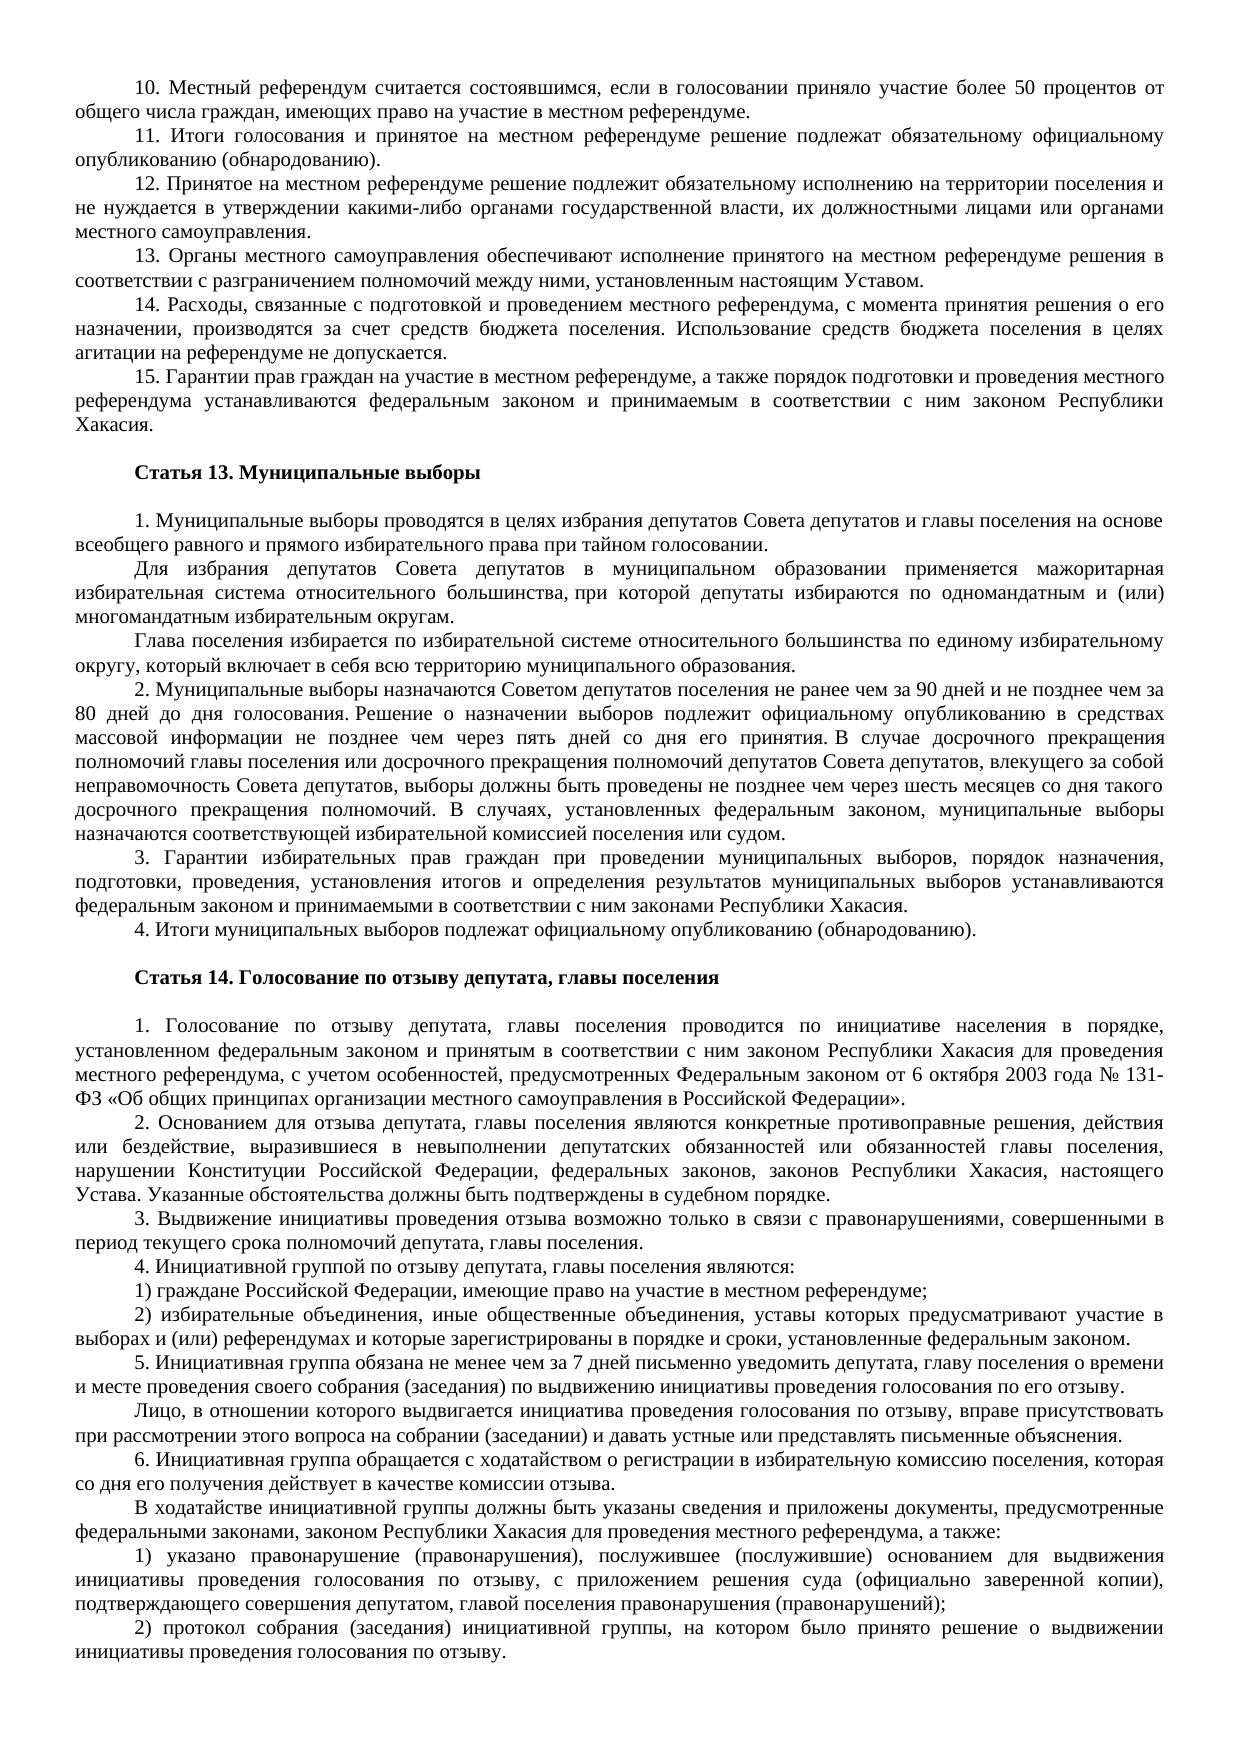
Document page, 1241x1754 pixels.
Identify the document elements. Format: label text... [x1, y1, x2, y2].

text 13. Органы местного самоуправления обеспечивают исполнение принятого на местном референдуме решения в соответствии с разграничением полномочий между ними, установленным настоящим Уставом. [75, 243, 1165, 292]
text 5. Инициативная группа обязана не менее чем за 7 дней письменно уведомить депутата, главу поселения о времени и месте проведения своего собрания (заседания) по выдвижению инициативы проведения голосования по его отзыву. [75, 1350, 1165, 1398]
text 6. Инициативная группа обращается с ходатайством о регистрации в избирательную комиссию поселения, которая со дня его получения действует в качестве комиссии отзыва. [75, 1447, 1165, 1495]
text Лицо, в отношении которого выдвигается инициатива проведения голосования по отзыву, вправе присутствовать при рассмотрении этого вопроса на собрании (заседании) и давать устные или представлять письменные объяснения. [75, 1398, 1165, 1447]
text Статья 13. Муниципальные выборы [75, 460, 1165, 484]
text 14. Расходы, связанные с подготовкой и проведением местного референдума, с момента принятия решения о его назначении, производятся за счет средств бюджета поселения. Использование средств бюджета поселения в целях агитации на референдуме не допускается. [75, 292, 1165, 364]
text 2) протокол собрания (заседания) инициативной группы, на котором было принято решение о выдвижении инициативы проведения голосования по отзыву. [75, 1615, 1165, 1663]
text 3. Выдвижение инициативы проведения отзыва возможно только в связи с правонарушениями, совершенными в период текущего срока полномочий депутата, главы поселения. [75, 1206, 1165, 1254]
text 15. Гарантии прав граждан на участие в местном референдуме, а также порядок подготовки и проведения местного референдума устанавливаются федеральным законом и принимаемым в соответствии с ним законом Республики Хакасия. [75, 364, 1165, 436]
text Статья 14. Голосование по отзыву депутата, главы поселения [75, 965, 1165, 989]
text 2) избирательные объединения, иные общественные объединения, уставы которых предусматривают участие в выборах и (или) референдумах и которые зарегистрированы в порядке и сроки, установленные федеральным законом. [75, 1302, 1165, 1350]
text 2. Основанием для отзыва депутата, главы поселения являются конкретные противоправные решения, действия или бездействие, выразившиеся в невыполнении депутатских обязанностей или обязанностей главы поселения, нарушении Конституции Российской Федерации, федеральных законов, законов Республики Хакасия, настоящего Устава. Указанные обстоятельства должны быть подтверждены в судебном порядке. [75, 1110, 1165, 1206]
text 1) граждане Российской Федерации, имеющие право на участие в местном референдуме; [75, 1278, 1165, 1302]
text 3. Гарантии избирательных прав граждан при проведении муниципальных выборов, порядок назначения, подготовки, проведения, установления итогов и определения результатов муниципальных выборов устанавливаются федеральным законом и принимаемыми в соответствии с ним законами Республики Хакасия. [75, 845, 1165, 917]
text 1) указано правонарушение (правонарушения), послужившее (послужившие) основанием для выдвижения инициативы проведения голосования по отзыву, с приложением решения суда (официально заверенной копии), подтверждающего совершения депутатом, главой поселения правонарушения (правонарушений); [75, 1543, 1165, 1615]
text 1. Муниципальные выборы проводятся в целях избрания депутатов Совета депутатов и главы поселения на основе всеобщего равного и прямого избирательного права при тайном голосовании. [75, 508, 1165, 556]
text 4. Итоги муниципальных выборов подлежат официальному опубликованию (обнародованию). [75, 917, 1165, 941]
text 10. Местный референдум считается состоявшимся, если в голосовании приняло участие более 50 процентов от общего числа граждан, имеющих право на участие в местном референдуме. [75, 75, 1165, 123]
text Для избрания депутатов Совета депутатов в муниципальном образовании применяется мажоритарная избирательная система относительного большинства, при которой депутаты избираются по одномандатным и (или) многомандатным избирательным округам. [75, 556, 1165, 628]
text 12. Принятое на местном референдуме решение подлежит обязательному исполнению на территории поселения и не нуждается в утверждении какими-либо органами государственной власти, их должностными лицами или органами местного самоуправления. [75, 171, 1165, 243]
text В ходатайстве инициативной группы должны быть указаны сведения и приложены документы, предусмотренные федеральными законами, законом Республики Хакасия для проведения местного референдума, а также: [75, 1495, 1165, 1543]
text 1. Голосование по отзыву депутата, главы поселения проводится по инициативе населения в порядке, установленном федеральным законом и принятым в соответствии с ним законом Республики Хакасия для проведения местного референдума, с учетом особенностей, предусмотренных Федеральным законом от 6 октября 2003 года № 131-ФЗ «Об общих принципах организации местного самоуправления в Российской Федерации». [75, 1013, 1165, 1110]
text 4. Инициативной группой по отзыву депутата, главы поселения являются: [75, 1254, 1165, 1278]
text 11. Итоги голосования и принятое на местном референдуме решение подлежат обязательному официальному опубликованию (обнародованию). [75, 123, 1165, 171]
text Глава поселения избирается по избирательной системе относительного большинства по единому избирательному округу, который включает в себя всю территорию муниципального образования. [75, 628, 1165, 677]
text 2. Муниципальные выборы назначаются Советом депутатов поселения не ранее чем за 90 дней и не позднее чем за 80 дней до дня голосования. Решение о назначении выборов подлежит официальному опубликованию в средствах массовой информации не позднее чем через пять дней со дня его принятия. В случае досрочного прекращения полномочий главы поселения или досрочного прекращения полномочий депутатов Совета депутатов, влекущего за собой неправомочность Совета депутатов, выборы должны быть проведены не позднее чем через шесть месяцев со дня такого досрочного прекращения полномочий. В случаях, установленных федеральным законом, муниципальные выборы назначаются соответствующей избирательной комиссией поселения или судом. [75, 677, 1165, 845]
